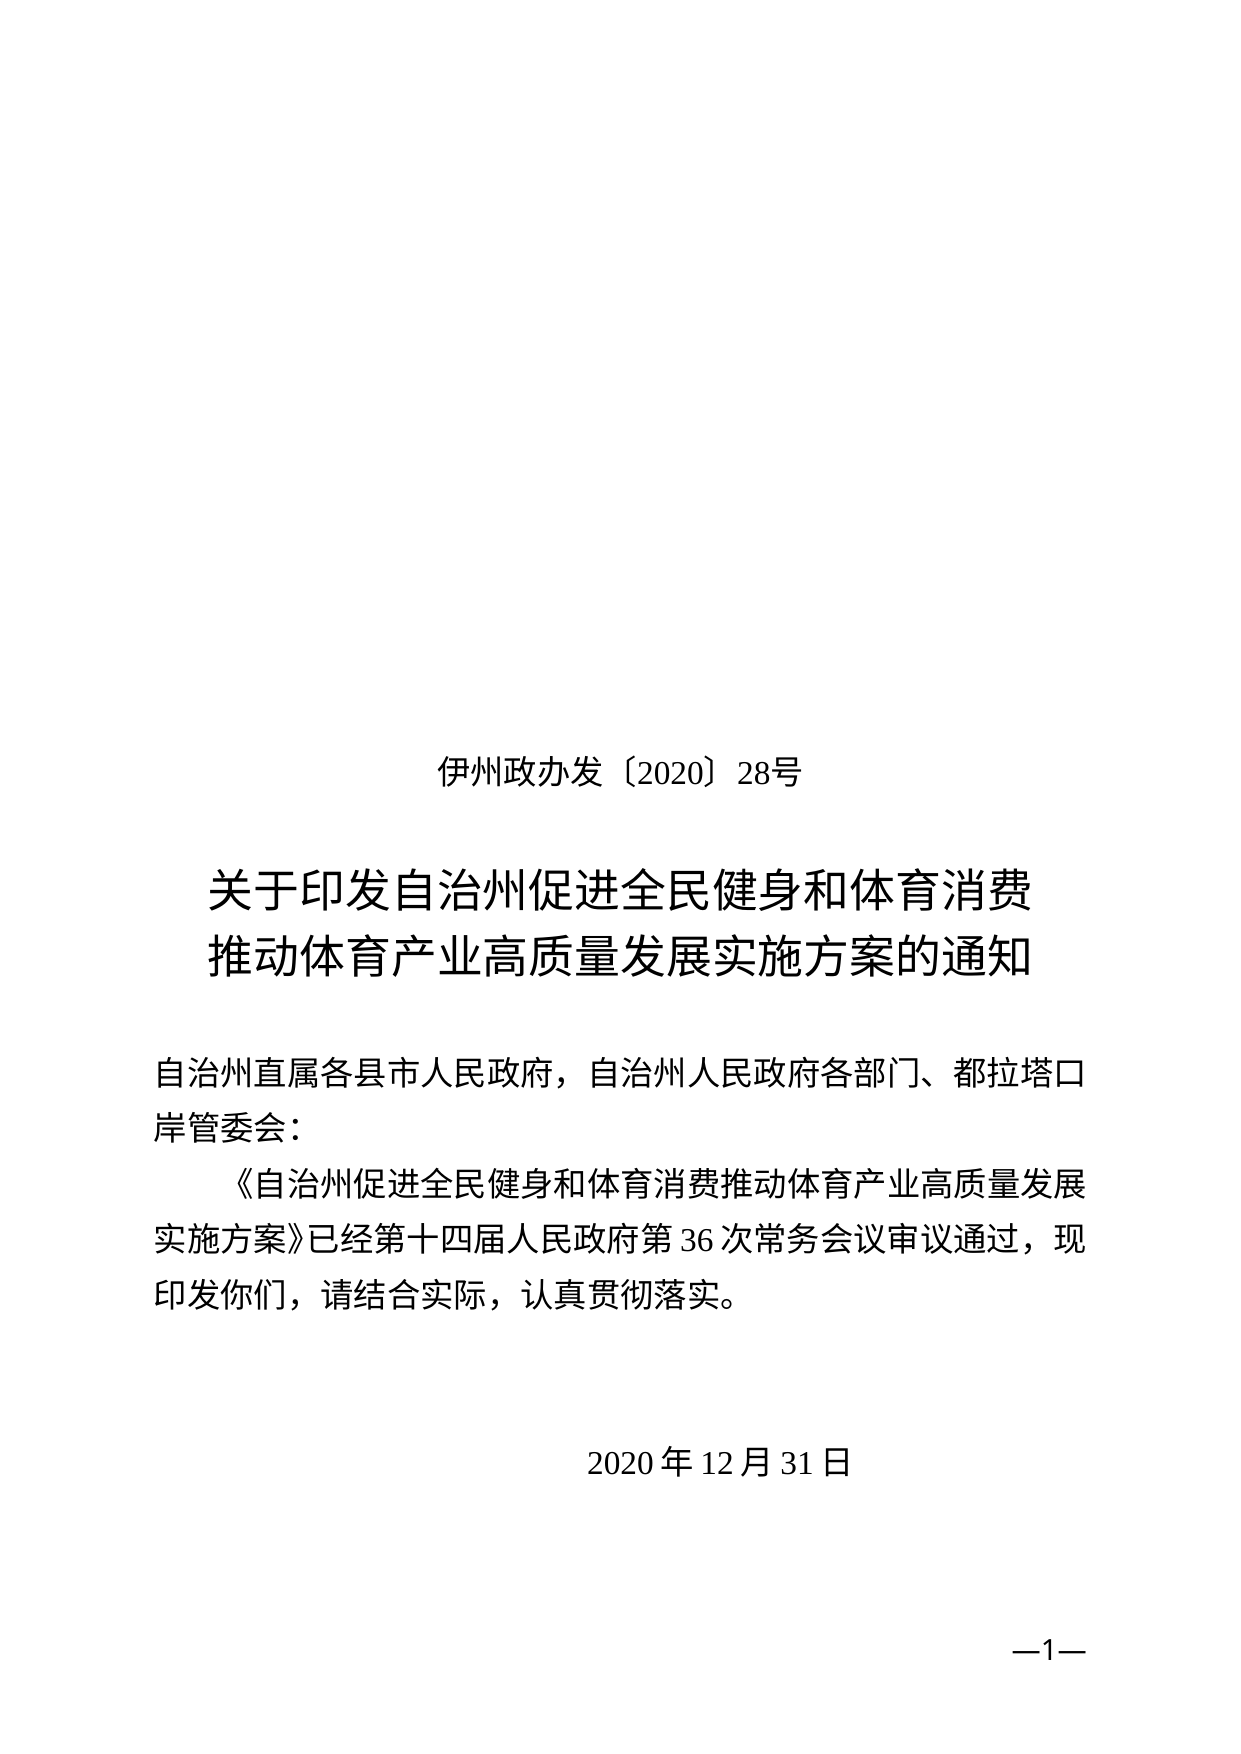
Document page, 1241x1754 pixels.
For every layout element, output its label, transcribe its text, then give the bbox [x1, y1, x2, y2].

text 《自治州促进全民健身和体育消费推动体育产业高质量发展实施方案》已经第十四届人民政府第36次常务会议审议通过，现印发你们，请结合实际，认真贯彻落实。 [153, 1154, 1087, 1321]
text 推动体育产业高质量发展实施方案的通知 [153, 920, 1087, 987]
text 自治州直属各县市人民政府，自治州人民政府各部门、都拉塔口岸管委会： [153, 1043, 1087, 1154]
text 关于印发自治州促进全民健身和体育消费 [153, 854, 1087, 920]
text 伊州政办发〔2020〕28号 [153, 742, 1087, 798]
text 2020年12月31日 [153, 1432, 1087, 1488]
